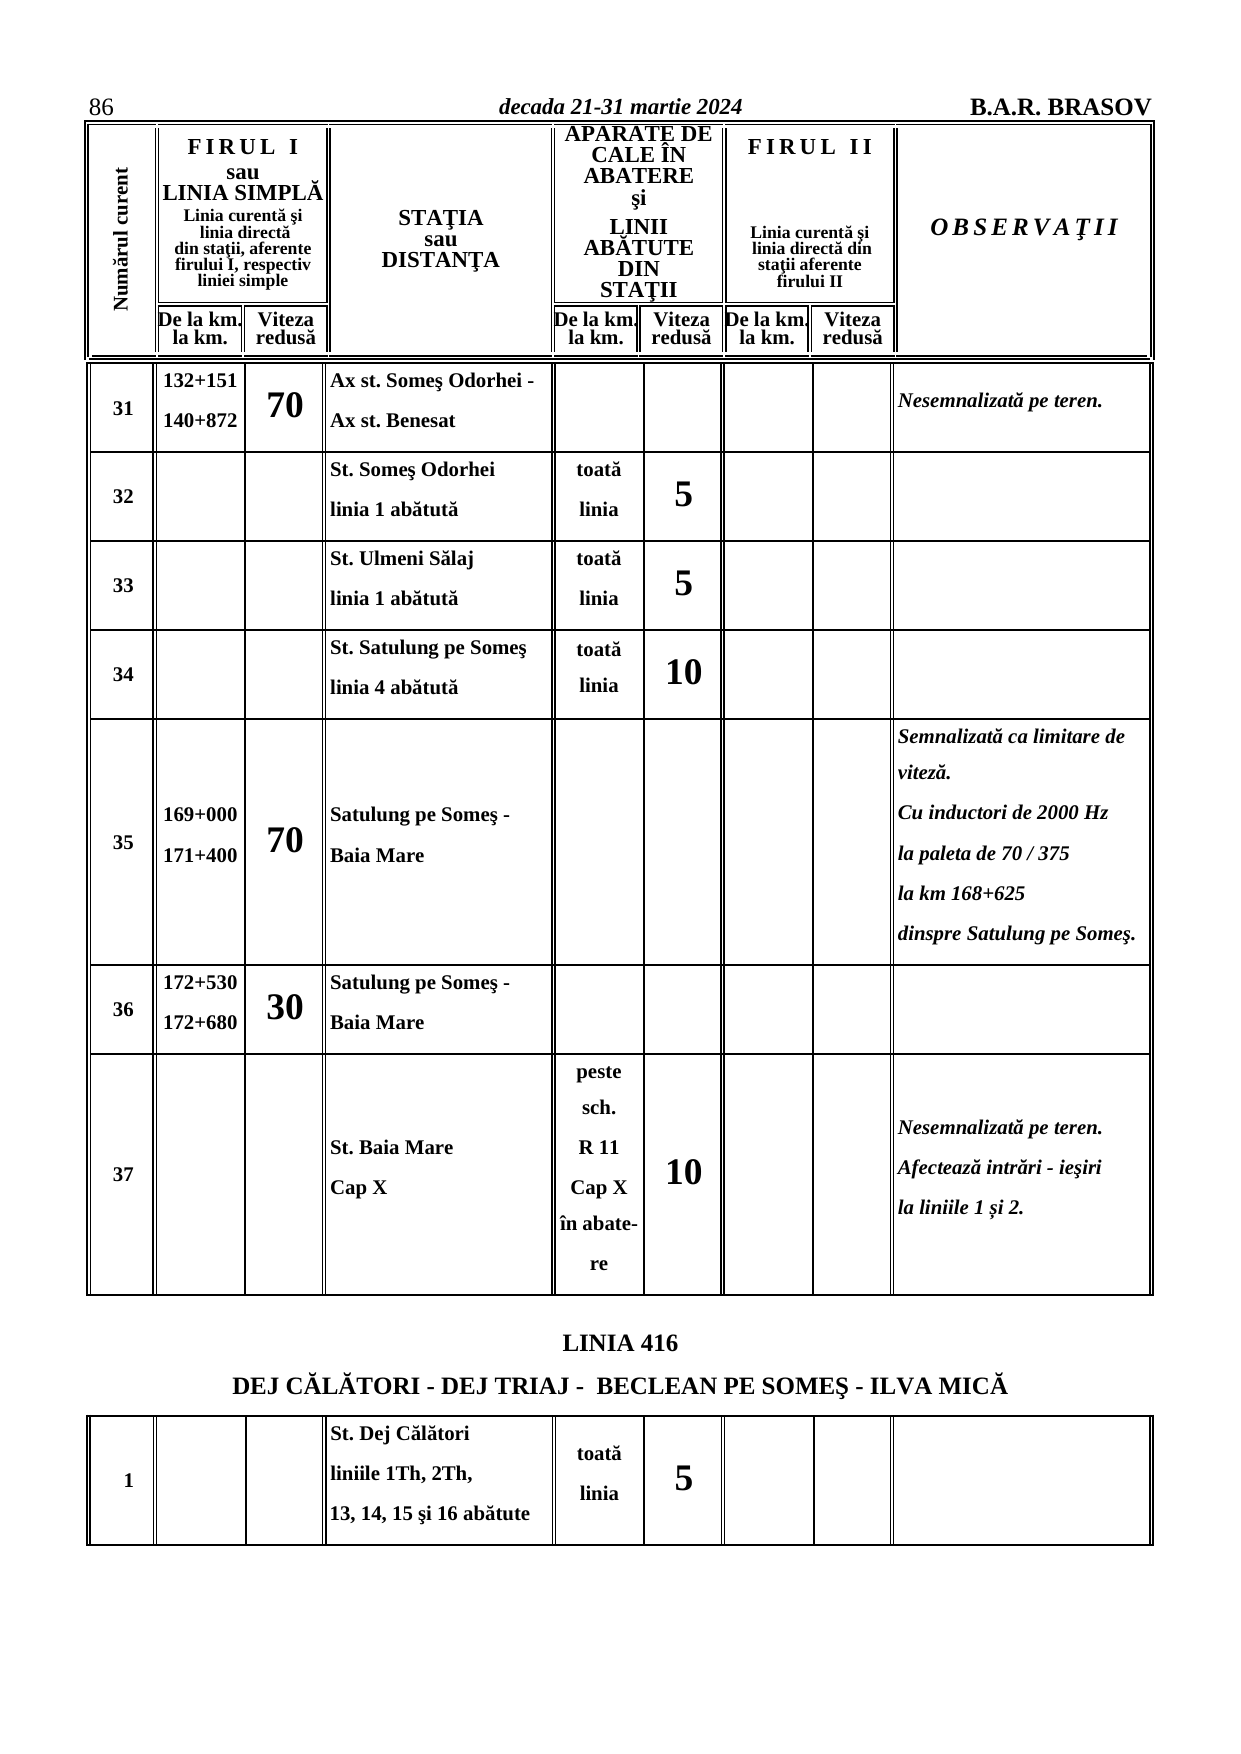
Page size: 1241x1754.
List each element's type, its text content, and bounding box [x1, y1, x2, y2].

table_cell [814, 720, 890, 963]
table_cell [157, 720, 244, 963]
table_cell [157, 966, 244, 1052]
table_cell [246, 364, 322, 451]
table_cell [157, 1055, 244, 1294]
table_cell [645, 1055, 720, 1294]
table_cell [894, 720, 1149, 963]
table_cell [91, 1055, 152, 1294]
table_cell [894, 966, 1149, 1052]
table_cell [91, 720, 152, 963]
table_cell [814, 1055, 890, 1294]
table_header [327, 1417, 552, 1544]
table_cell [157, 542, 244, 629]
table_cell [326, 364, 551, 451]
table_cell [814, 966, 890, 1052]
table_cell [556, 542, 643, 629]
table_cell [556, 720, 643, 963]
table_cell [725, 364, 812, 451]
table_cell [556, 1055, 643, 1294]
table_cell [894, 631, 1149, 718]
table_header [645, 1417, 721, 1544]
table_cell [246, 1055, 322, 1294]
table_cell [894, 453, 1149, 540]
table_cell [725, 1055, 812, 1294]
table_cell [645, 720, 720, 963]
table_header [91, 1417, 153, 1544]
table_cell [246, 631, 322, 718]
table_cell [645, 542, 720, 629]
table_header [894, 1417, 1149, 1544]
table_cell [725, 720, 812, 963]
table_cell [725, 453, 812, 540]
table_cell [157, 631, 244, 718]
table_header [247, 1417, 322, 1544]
subtitle DEJ CĂLĂTORI - DEJ TRIAJ - BECLEAN PE SOMEŞ - ILVA MICĂ [89, 1371, 1152, 1400]
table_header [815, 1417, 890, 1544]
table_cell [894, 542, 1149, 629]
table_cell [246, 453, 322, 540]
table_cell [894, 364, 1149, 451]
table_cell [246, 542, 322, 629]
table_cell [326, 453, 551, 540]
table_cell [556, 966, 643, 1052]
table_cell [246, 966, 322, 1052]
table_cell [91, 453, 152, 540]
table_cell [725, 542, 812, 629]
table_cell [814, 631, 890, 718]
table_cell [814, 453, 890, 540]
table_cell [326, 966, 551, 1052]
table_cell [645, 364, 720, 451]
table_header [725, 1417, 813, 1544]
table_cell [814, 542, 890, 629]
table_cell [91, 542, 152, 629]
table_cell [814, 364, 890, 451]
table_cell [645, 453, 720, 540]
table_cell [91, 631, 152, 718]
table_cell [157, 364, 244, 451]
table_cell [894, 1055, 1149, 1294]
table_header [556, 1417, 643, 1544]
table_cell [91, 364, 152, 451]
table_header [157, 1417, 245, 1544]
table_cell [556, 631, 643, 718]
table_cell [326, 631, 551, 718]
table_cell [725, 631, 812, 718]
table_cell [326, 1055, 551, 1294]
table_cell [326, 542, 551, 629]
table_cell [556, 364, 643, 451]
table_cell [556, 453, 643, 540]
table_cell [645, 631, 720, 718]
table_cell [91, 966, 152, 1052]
subtitle LINIA 416 [89, 1328, 1152, 1357]
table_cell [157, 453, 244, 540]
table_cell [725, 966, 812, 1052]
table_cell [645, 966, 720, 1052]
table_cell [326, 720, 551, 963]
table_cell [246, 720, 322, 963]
